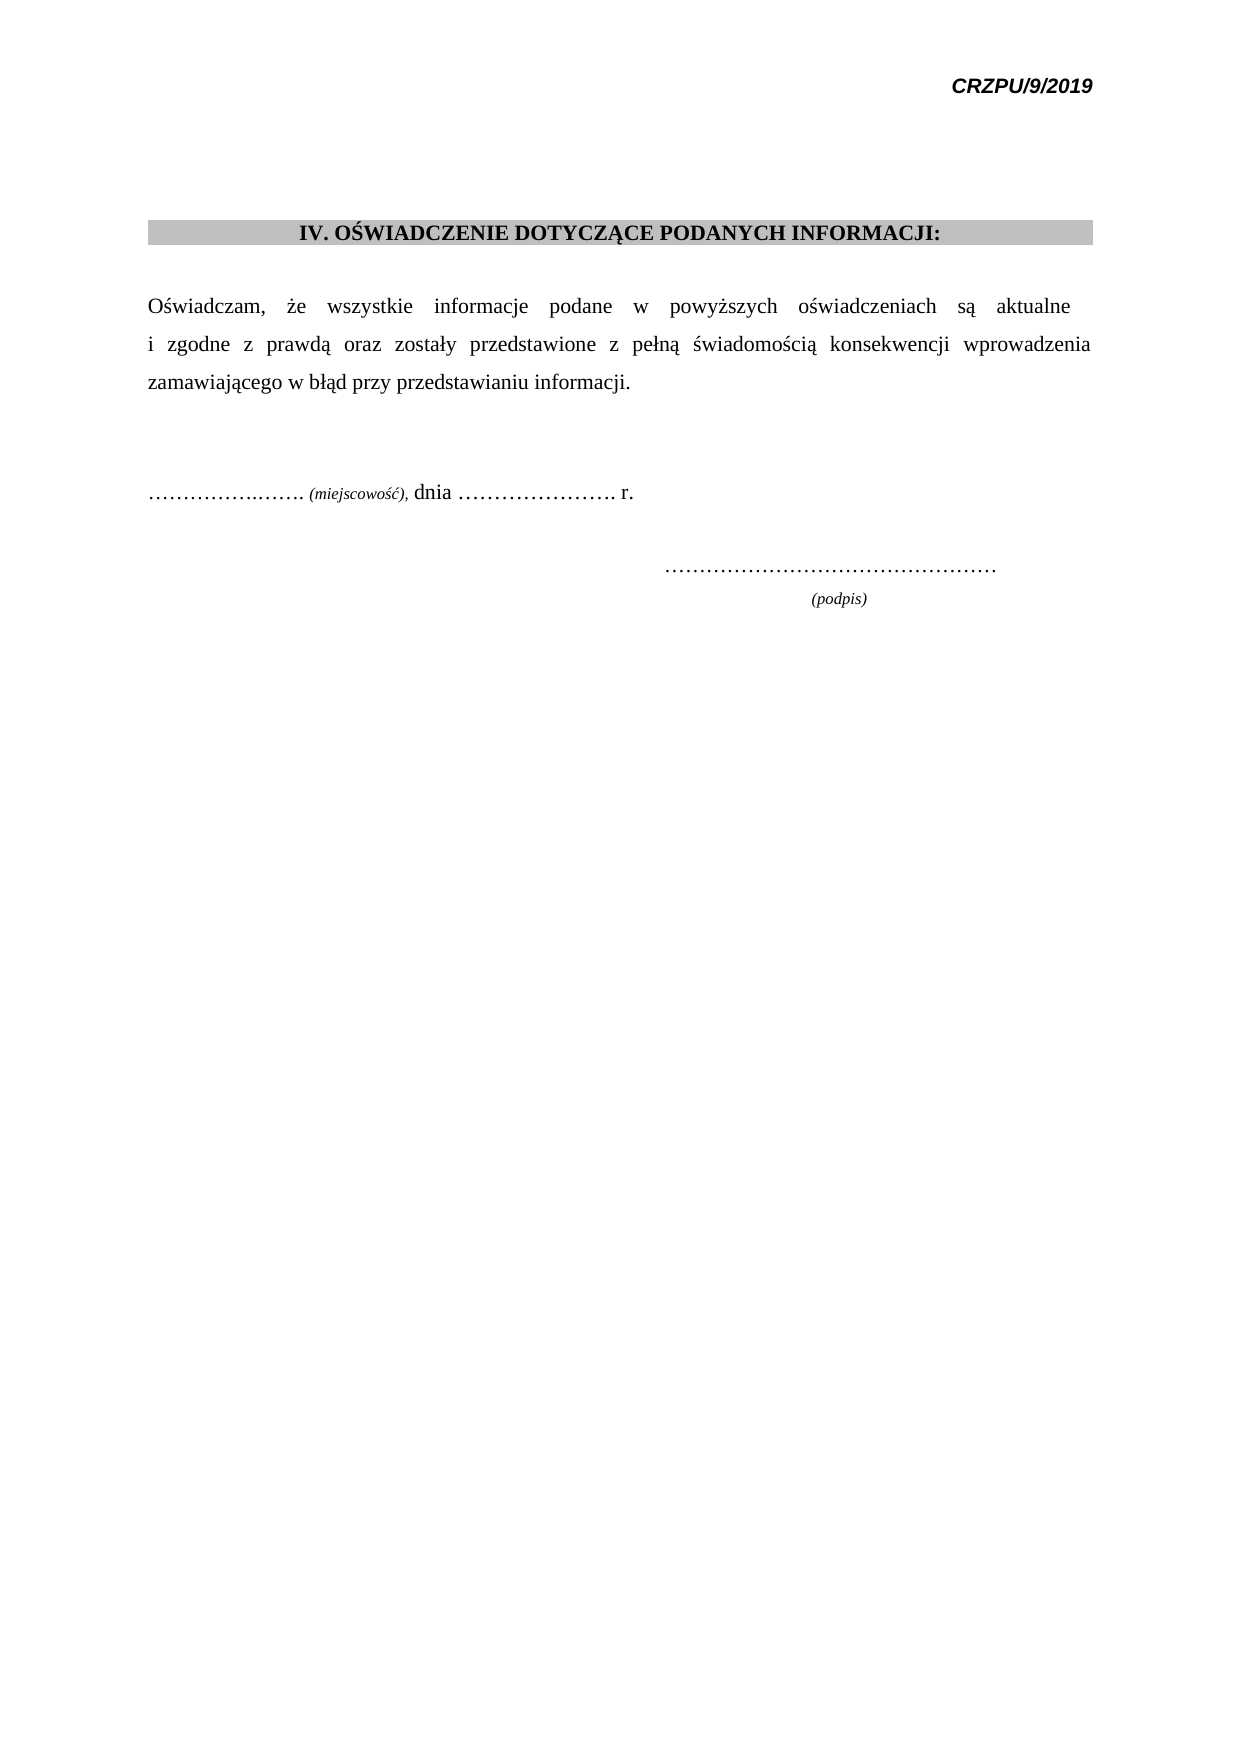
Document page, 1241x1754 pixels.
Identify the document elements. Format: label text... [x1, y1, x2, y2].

text ………………………………………… [148, 553, 1093, 577]
text …………….……. (miejscowość), dnia …………………. r. [148, 479, 1093, 504]
text IV. OŚWIADCZENIE DOTYCZĄCE PODANYCH INFORMACJI: [148, 220, 1093, 245]
text Oświadczam, że wszystkie informacje podane w powyższych oświadczeniach są aktualne i zgodne z prawdą oraz zostały przedstawione z pełną świadomością konsekwencji wprowadzenia zamawiającego w błąd przy przedstawianiu informacji. [148, 293, 1093, 394]
text (podpis) [738, 589, 1093, 608]
